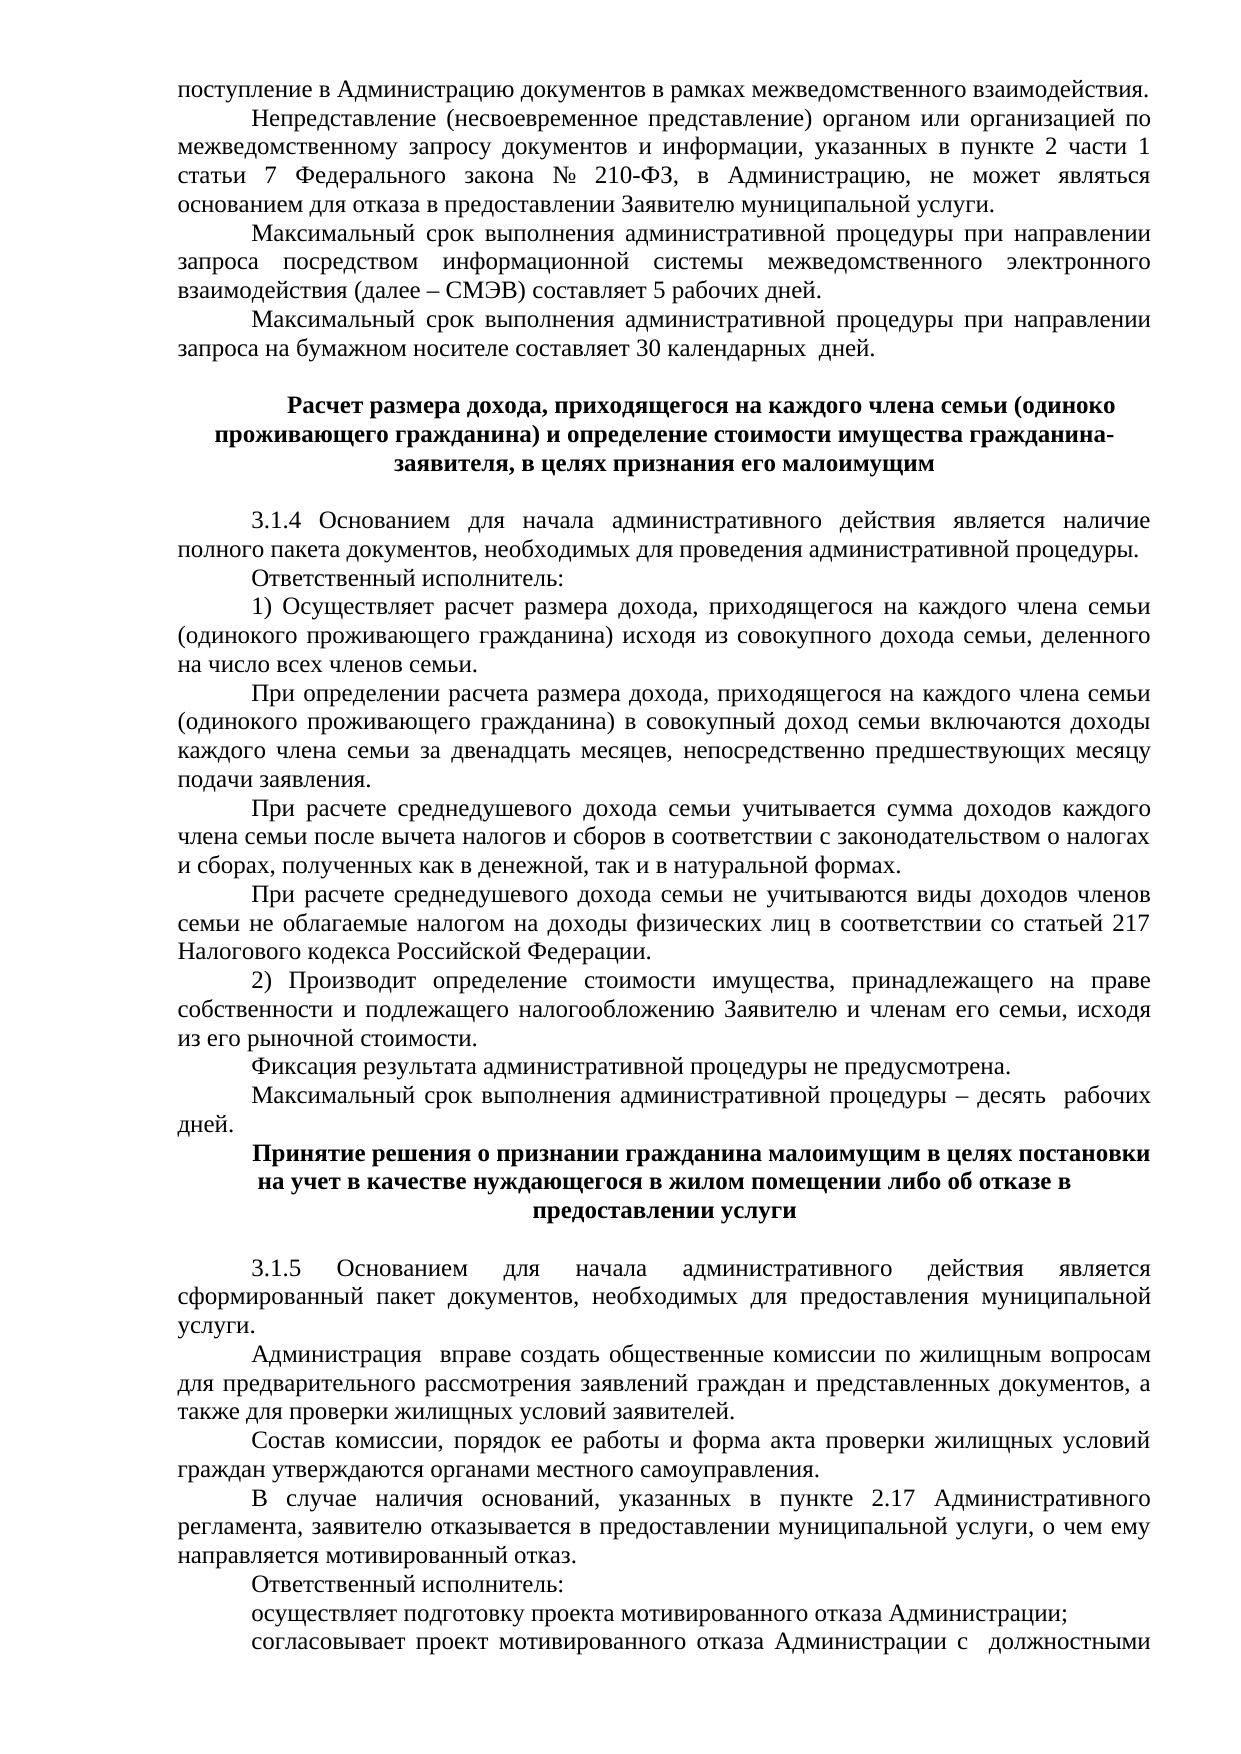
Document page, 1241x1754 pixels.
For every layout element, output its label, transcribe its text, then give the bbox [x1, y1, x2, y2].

text Непредставление (несвоевременное представление) органом или организацией по межведомственному запросу документов и информации, указанных в пункте 2 части 1 статьи 7 Федерального закона № 210-ФЗ, в Администрацию, не может являться основанием для отказа в предоставлении Заявителю муниципальной услуги. [177, 103, 1152, 218]
text Максимальный срок выполнения административной процедуры при направлении запроса посредством информационной системы межведомственного электронного взаимодействия (далее – СМЭВ) составляет 5 рабочих дней. [177, 218, 1152, 304]
text При расчете среднедушевого дохода семьи не учитываются виды доходов членов семьи не облагаемые налогом на доходы физических лиц в соответствии со статьей 217 Налогового кодекса Российской Федерации. [177, 879, 1152, 965]
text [177, 74, 1152, 103]
text Состав комиссии, порядок ее работы и форма акта проверки жилищных условий граждан утверждаются органами местного самоуправления. [177, 1425, 1152, 1483]
text В случае наличия оснований, указанных в пункте 2.17 Административного регламента, заявителю отказывается в предоставлении муниципальной услуги, о чем ему направляется мотивированный отказ. [177, 1483, 1152, 1569]
text осуществляет подготовку проекта мотивированного отказа Администрации; [177, 1598, 1152, 1626]
text Максимальный срок выполнения административной процедуры – десять рабочих дней. [177, 1080, 1152, 1138]
text При определении расчета размера дохода, приходящегося на каждого члена семьи (одинокого проживающего гражданина) в совокупный доход семьи включаются доходы каждого члена семьи за двенадцать месяцев, непосредственно предшествующих месяцу подачи заявления. [177, 678, 1152, 793]
text 3.1.4 Основанием для начала административного действия является наличие полного пакета документов, необходимых для проведения административной процедуры. [177, 505, 1152, 563]
text Ответственный исполнитель: [177, 563, 1152, 591]
text Фиксация результата административной процедуры не предусмотрена. [177, 1051, 1152, 1080]
text Принятие решения о признании гражданина малоимущим в целях постановки на учет в качестве нуждающегося в жилом помещении либо об отказе в предоставлении услуги [177, 1138, 1152, 1224]
text Расчет размера дохода, приходящегося на каждого члена семьи (одиноко проживающего гражданина) и определение стоимости имущества гражданина-заявителя, в целях признания его малоимущим [177, 390, 1152, 476]
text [177, 1626, 1152, 1655]
text При расчете среднедушевого дохода семьи учитывается сумма доходов каждого члена семьи после вычета налогов и сборов в соответствии с законодательством о налогах и сборах, полученных как в денежной, так и в натуральной формах. [177, 793, 1152, 879]
text Ответственный исполнитель: [177, 1569, 1152, 1598]
text 1) Осуществляет расчет размера дохода, приходящегося на каждого члена семьи (одинокого проживающего гражданина) исходя из совокупного дохода семьи, деленного на число всех членов семьи. [177, 591, 1152, 678]
text 3.1.5 Основанием для начала административного действия является сформированный пакет документов, необходимых для предоставления муниципальной услуги. [177, 1253, 1152, 1339]
text Администрация вправе создать общественные комиссии по жилищным вопросам для предварительного рассмотрения заявлений граждан и представленных документов, а также для проверки жилищных условий заявителей. [177, 1339, 1152, 1425]
text Максимальный срок выполнения административной процедуры при направлении запроса на бумажном носителе составляет 30 календарных дней. [177, 304, 1152, 361]
text 2) Производит определение стоимости имущества, принадлежащего на праве собственности и подлежащего налогообложению Заявителю и членам его семьи, исходя из его рыночной стоимости. [177, 965, 1152, 1051]
